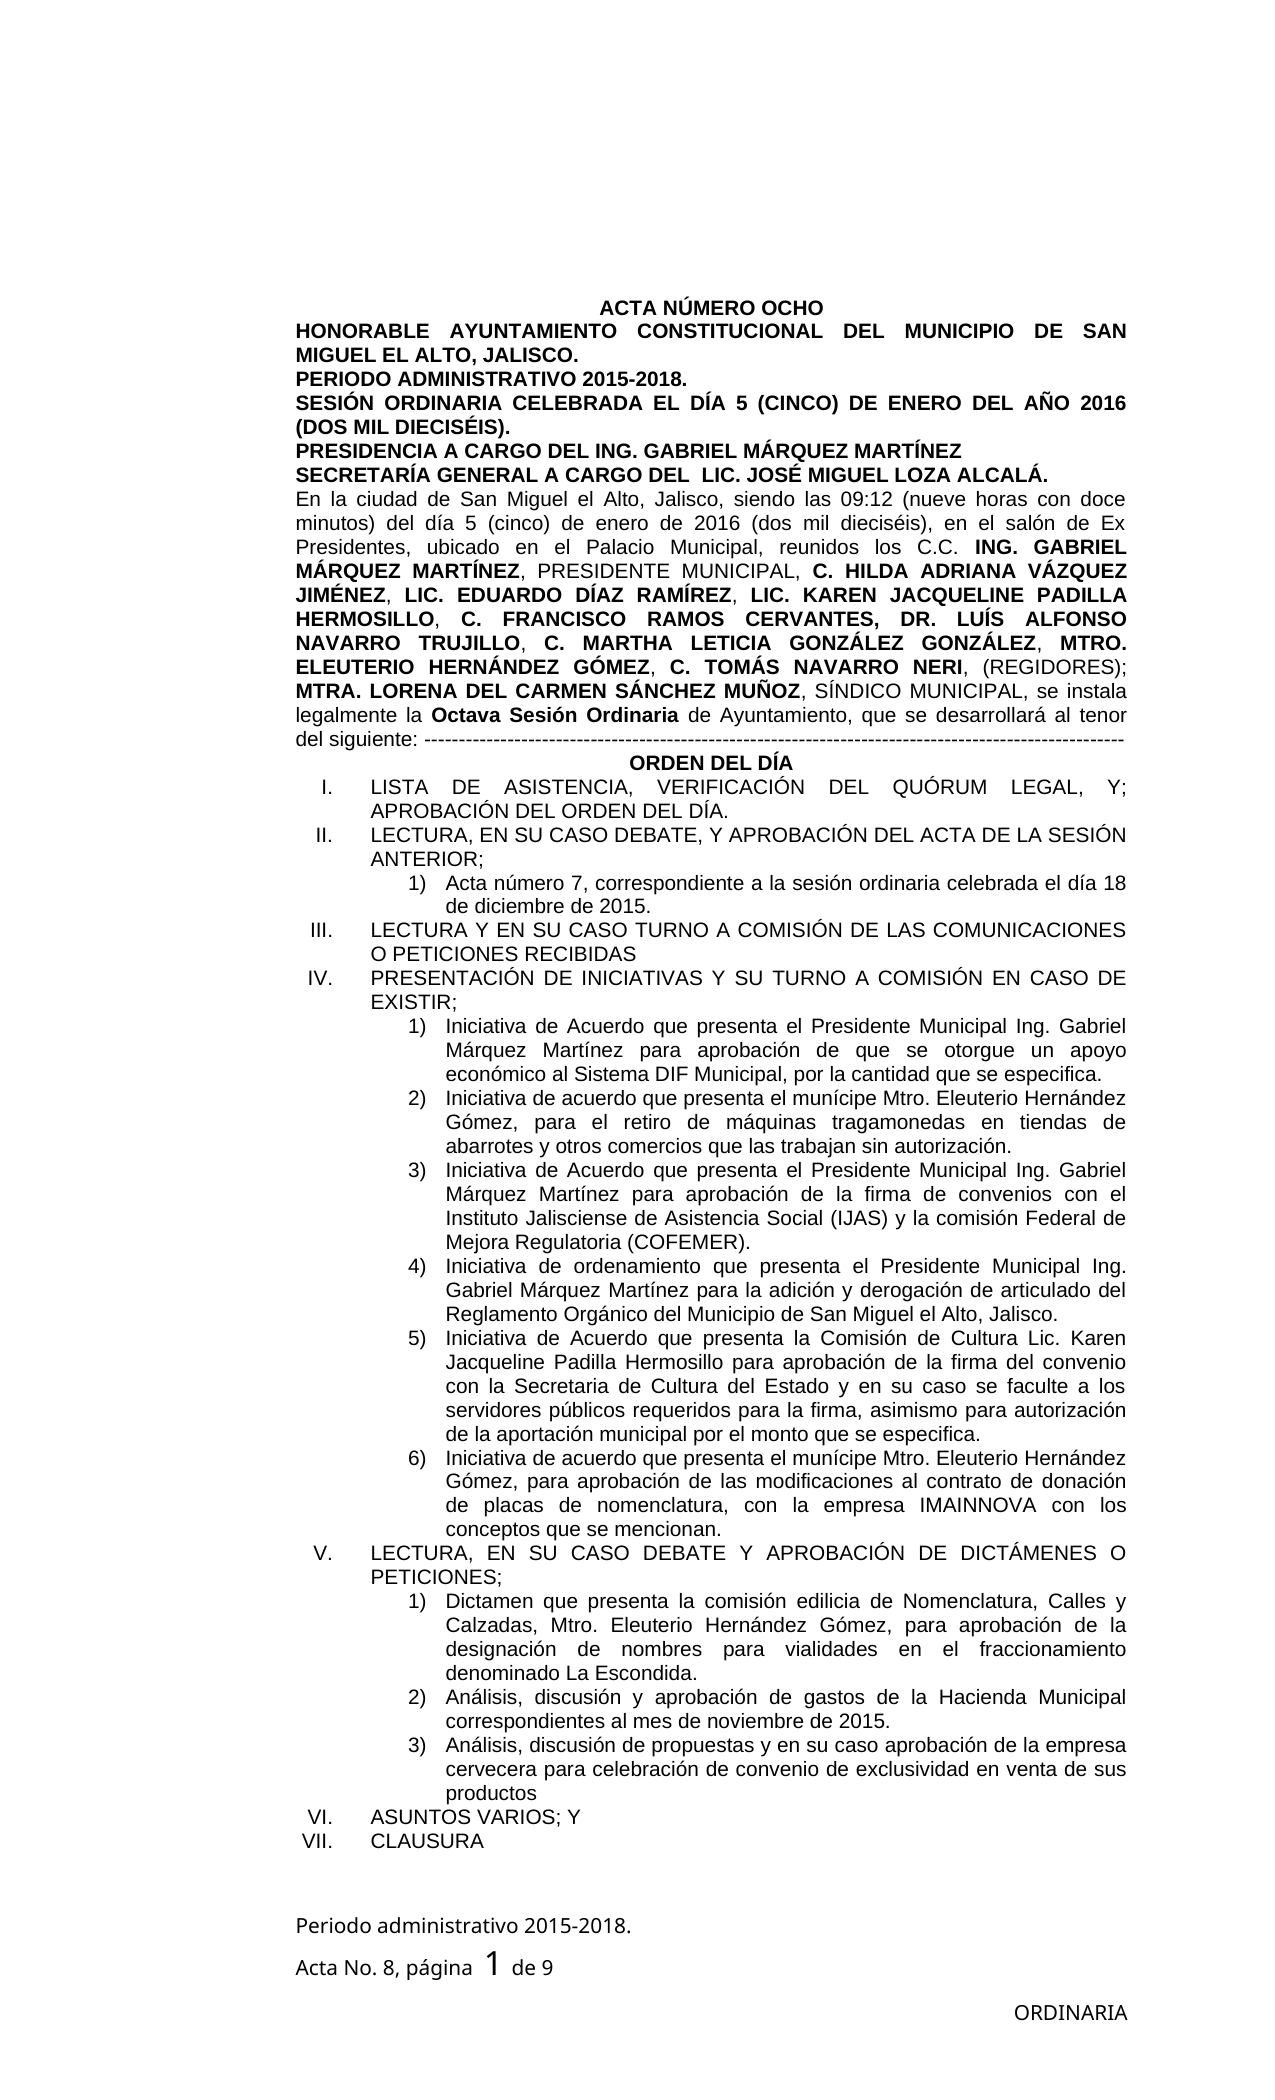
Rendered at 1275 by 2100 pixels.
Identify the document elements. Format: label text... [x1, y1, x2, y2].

text ACTA NÚMERO OCHO [295, 295, 1127, 319]
text ORDEN DEL DÍA [295, 751, 1127, 774]
list Iniciativa de Acuerdo que presenta el Presidente Municipal Ing. Gabriel Márquez Martínez para aprobación de la firma de convenios con el Instituto Jalisciense de Asistencia Social (IJAS) y la comisión Federal de Mejora Regulatoria (COFEMER). [408, 1158, 1127, 1254]
list LECTURA Y EN SU CASO TURNO A COMISIÓN DE LAS COMUNICACIONES O PETICIONES RECIBIDAS [333, 918, 1127, 966]
text PERIODO ADMINISTRATIVO 2015-2018. [295, 367, 1127, 391]
list Iniciativa de acuerdo que presenta el munícipe Mtro. Eleuterio Hernández Gómez, para aprobación de las modificaciones al contrato de donación de placas de nomenclatura, con la empresa IMAINNOVA con los conceptos que se mencionan. [408, 1445, 1127, 1541]
list Iniciativa de acuerdo que presenta el munícipe Mtro. Eleuterio Hernández Gómez, para el retiro de máquinas tragamonedas en tiendas de abarrotes y otros comercios que las trabajan sin autorización. [408, 1086, 1127, 1158]
list LECTURA, EN SU CASO DEBATE Y APROBACIÓN DE DICTÁMENES O PETICIONES; [333, 1541, 1127, 1589]
text PRESIDENCIA A CARGO DEL ING. GABRIEL MÁRQUEZ MARTÍNEZ [295, 439, 1127, 463]
list Iniciativa de Acuerdo que presenta el Presidente Municipal Ing. Gabriel Márquez Martínez para aprobación de que se otorgue un apoyo económico al Sistema DIF Municipal, por la cantidad que se especifica. [408, 1014, 1127, 1086]
list LECTURA, EN SU CASO DEBATE, Y APROBACIÓN DEL ACTA DE LA SESIÓN ANTERIOR; [333, 822, 1127, 870]
list Iniciativa de Acuerdo que presenta la Comisión de Cultura Lic. Karen Jacqueline Padilla Hermosillo para aprobación de la firma del convenio con la Secretaria de Cultura del Estado y en su caso se faculte a los servidores públicos requeridos para la firma, asimismo para autorización de la aportación municipal por el monto que se especifica. [408, 1326, 1127, 1445]
list Análisis, discusión de propuestas y en su caso aprobación de la empresa cervecera para celebración de convenio de exclusividad en venta de sus productos [408, 1733, 1127, 1805]
list Análisis, discusión y aprobación de gastos de la Hacienda Municipal correspondientes al mes de noviembre de 2015. [408, 1685, 1127, 1733]
text En la ciudad de San Miguel el Alto, Jalisco, siendo las 09:12 (nueve horas con doce minutos) del día 5 (cinco) de enero de 2016 (dos mil dieciséis), en el salón de Ex Presidentes, ubicado en el Palacio Municipal, reunidos los C.C. ING. GABRIEL MÁRQUEZ MARTÍNEZ, PRESIDENTE MUNICIPAL, C. HILDA ADRIANA VÁZQUEZ JIMÉNEZ, LIC. EDUARDO DÍAZ RAMÍREZ, LIC. KAREN JACQUELINE PADILLA HERMOSILLO, C. FRANCISCO RAMOS CERVANTES, DR. LUÍS ALFONSO NAVARRO TRUJILLO, C. MARTHA LETICIA GONZÁLEZ GONZÁLEZ, MTRO. ELEUTERIO HERNÁNDEZ GÓMEZ, C. TOMÁS NAVARRO NERI, (REGIDORES); MTRA. LORENA DEL CARMEN SÁNCHEZ MUÑOZ, SÍNDICO MUNICIPAL, se instala legalmente la Octava Sesión Ordinaria de Ayuntamiento, que se desarrollará al tenor del siguiente: ----------------------------------------------------------------------------------------------------- [295, 487, 1127, 751]
list Iniciativa de ordenamiento que presenta el Presidente Municipal Ing. Gabriel Márquez Martínez para la adición y derogación de articulado del Reglamento Orgánico del Municipio de San Miguel el Alto, Jalisco. [408, 1254, 1127, 1326]
text SECRETARÍA GENERAL A CARGO DEL LIC. JOSÉ MIGUEL LOZA ALCALÁ. [295, 463, 1127, 487]
list Acta número 7, correspondiente a la sesión ordinaria celebrada el día 18 de diciembre de 2015. [408, 870, 1127, 918]
list ASUNTOS VARIOS; Y [333, 1805, 1127, 1829]
list Dictamen que presenta la comisión edilicia de Nomenclatura, Calles y Calzadas, Mtro. Eleuterio Hernández Gómez, para aprobación de la designación de nombres para vialidades en el fraccionamiento denominado La Escondida. [408, 1589, 1127, 1685]
text SESIÓN ORDINARIA CELEBRADA EL DÍA 5 (CINCO) DE ENERO DEL AÑO 2016 (DOS MIL DIECISÉIS). [295, 391, 1127, 439]
text HONORABLE AYUNTAMIENTO CONSTITUCIONAL DEL MUNICIPIO DE SAN MIGUEL EL ALTO, JALISCO. [295, 319, 1127, 367]
list CLAUSURA [333, 1829, 1127, 1853]
list LISTA DE ASISTENCIA, VERIFICACIÓN DEL QUÓRUM LEGAL, Y; APROBACIÓN DEL ORDEN DEL DÍA. [333, 774, 1127, 822]
list PRESENTACIÓN DE INICIATIVAS Y SU TURNO A COMISIÓN EN CASO DE EXISTIR; [333, 966, 1127, 1014]
